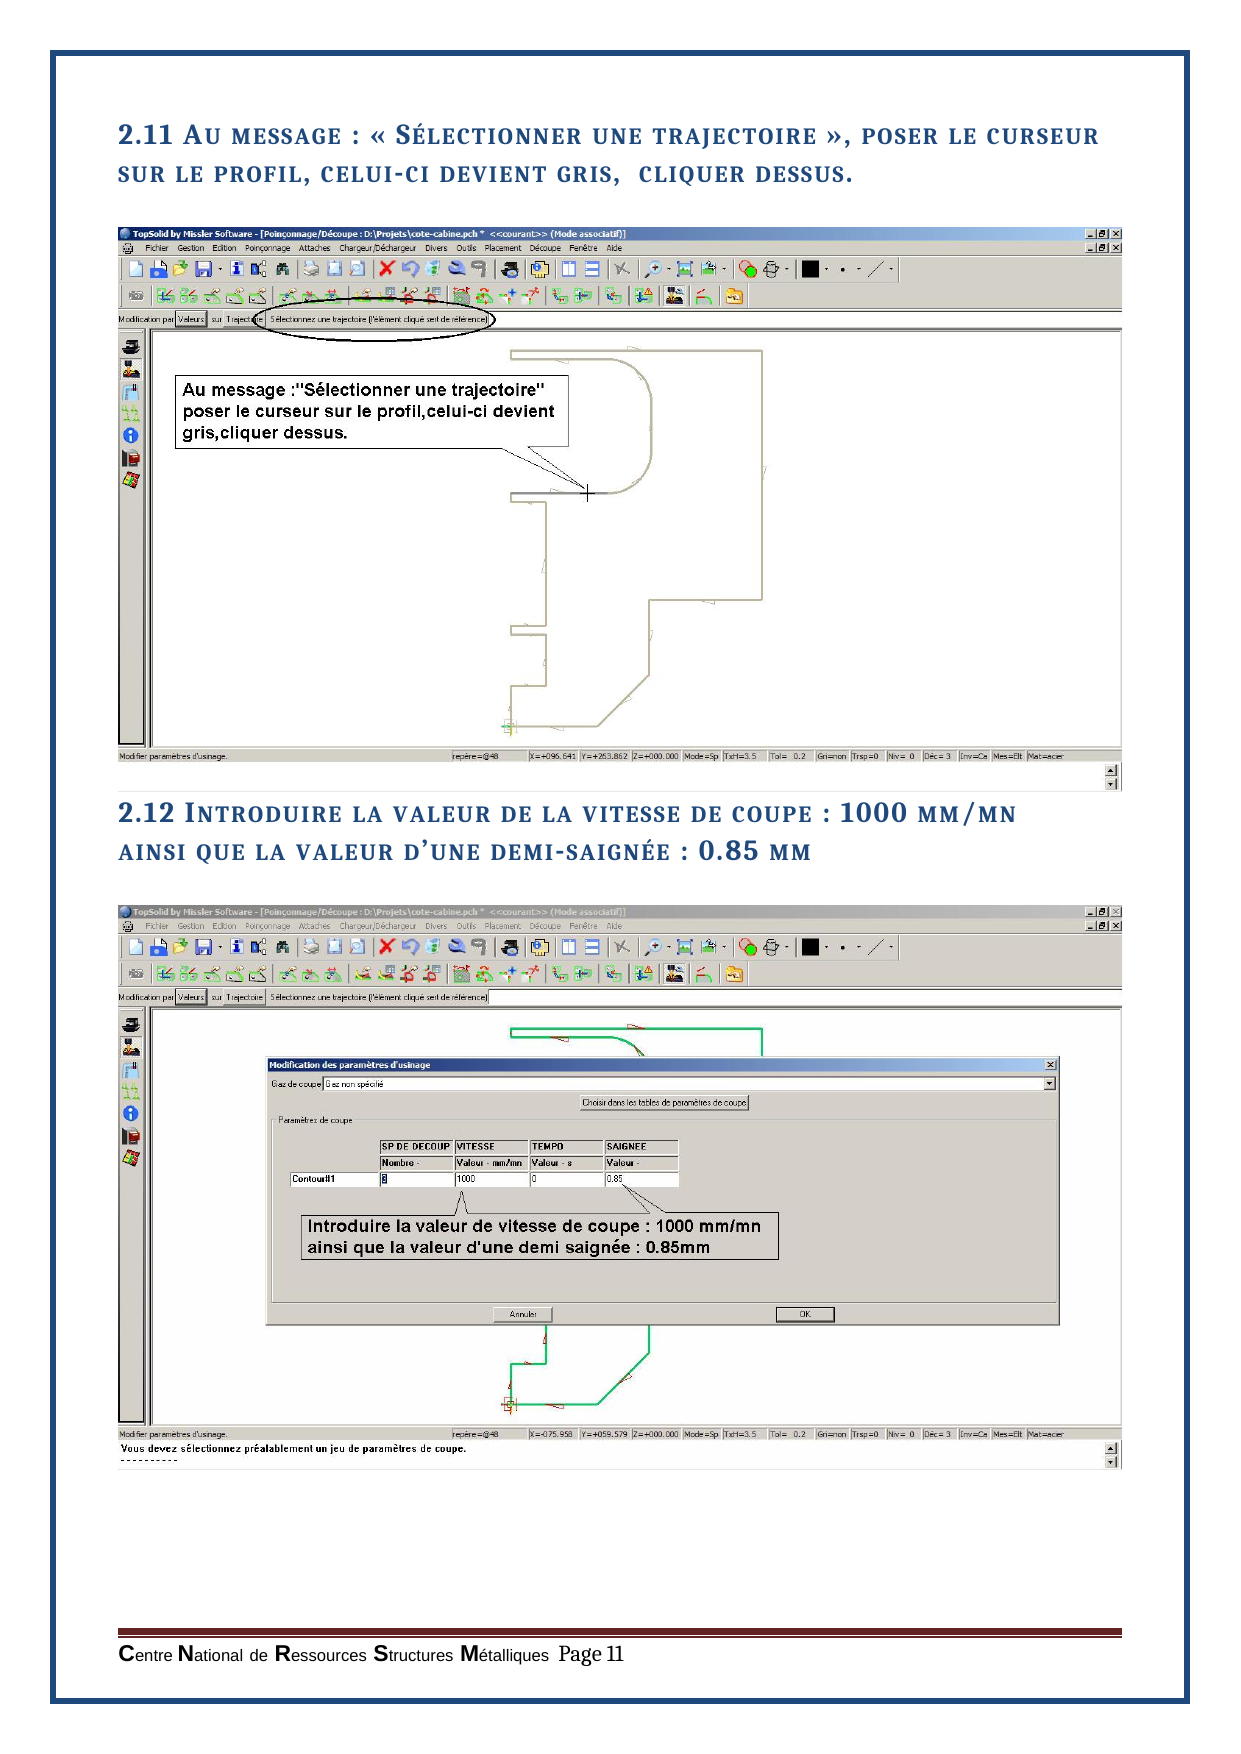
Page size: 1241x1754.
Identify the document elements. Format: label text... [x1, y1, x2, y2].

picture [118, 905, 1123, 1470]
picture [118, 227, 1123, 792]
subtitle ainsi que la valeur d’une demi-saignée : 0.85 mm [118, 834, 1122, 868]
subtitle 2.11 Au message : « Sélectionner une trajectoire », poser le curseur sur le profil, celui-ci devient gris, cliquer dessus. [118, 118, 1122, 190]
subtitle 2.12 Introduire la valeur de la vitesse de coupe : 1000 mm/mn [118, 796, 1122, 829]
